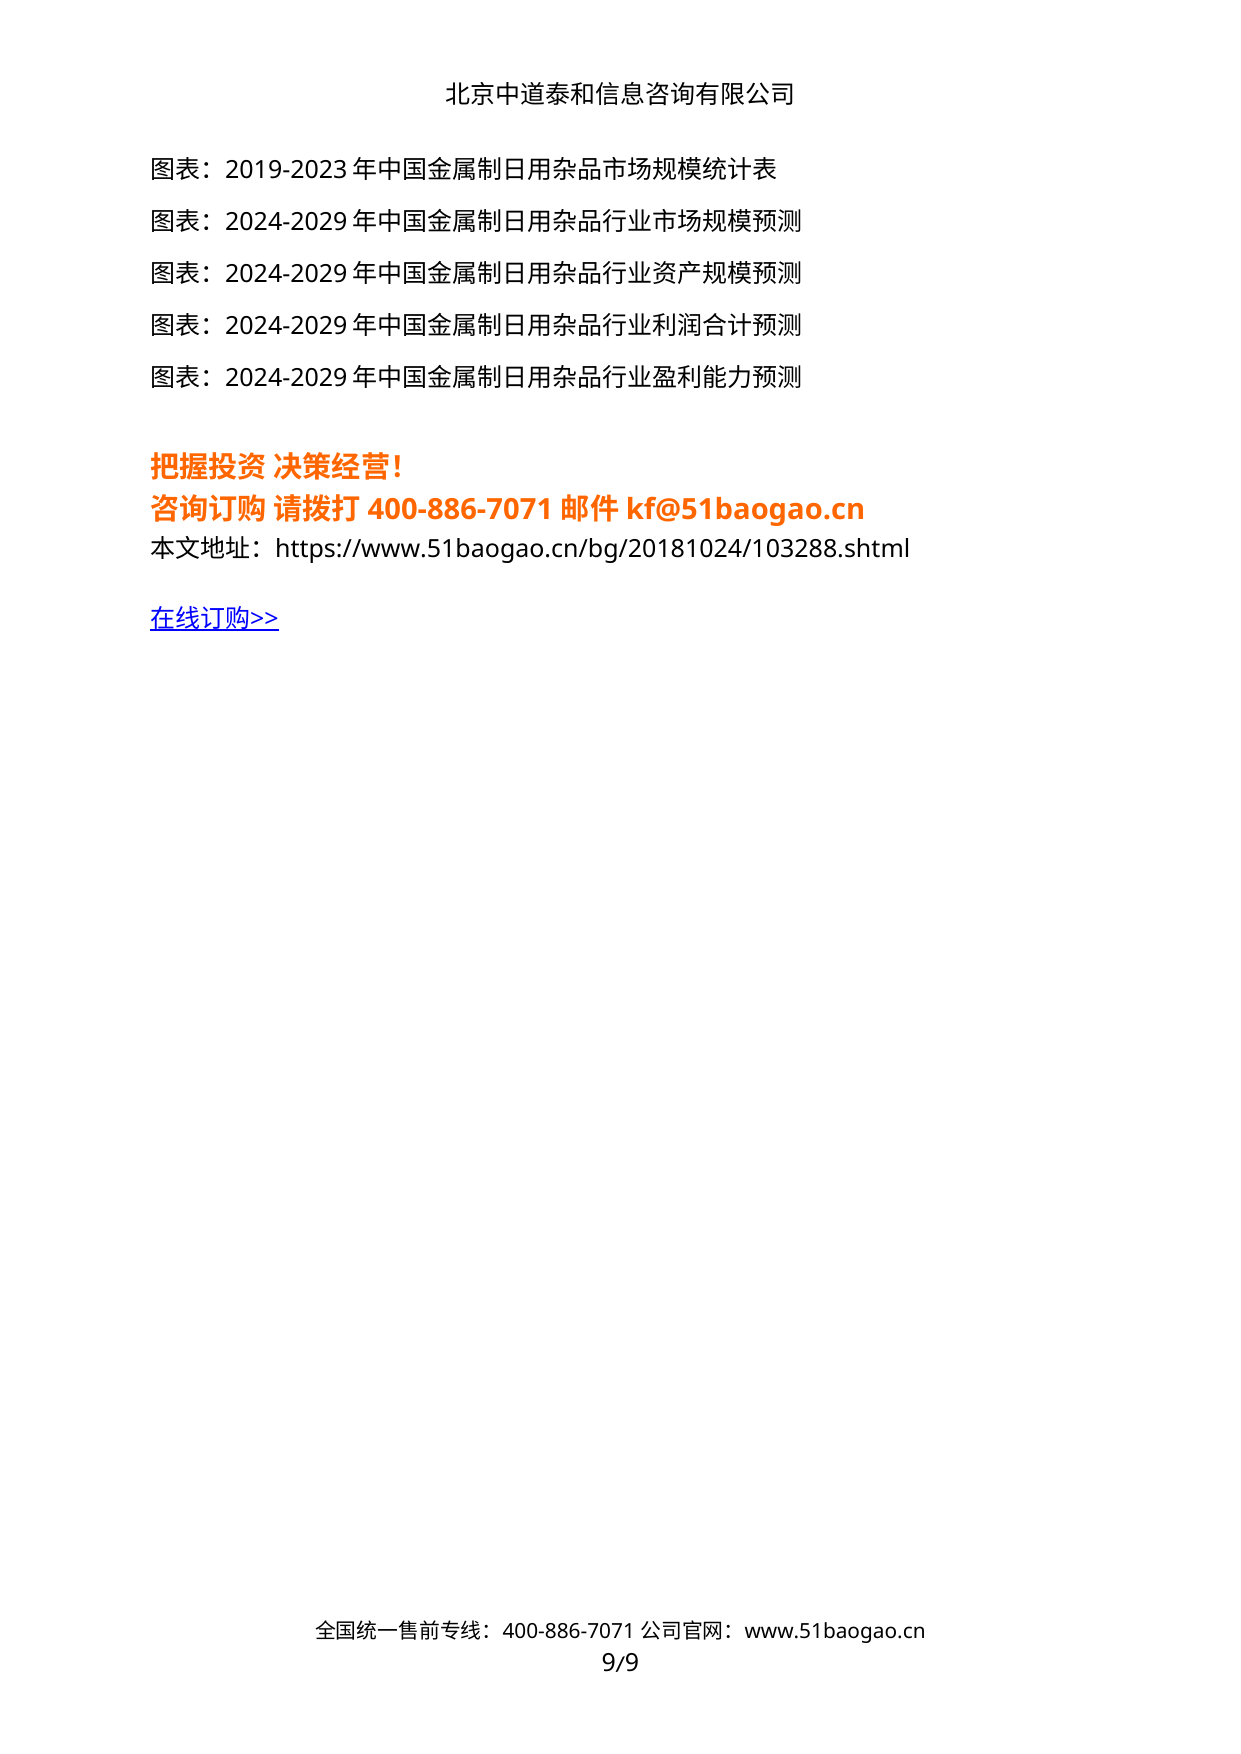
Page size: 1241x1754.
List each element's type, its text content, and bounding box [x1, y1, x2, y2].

text 图表：2024-2029年中国金属制日用杂品行业市场规模预测 [150, 202, 1090, 238]
text 在线订购>> [150, 564, 1090, 635]
text 把握投资 决策经营！咨询订购 请拨打 400-886-7071 邮件 kf@51baogao.cn本文地址：https://www.51baogao.cn/bg/20181024/103288.shtml [150, 409, 1090, 564]
text 图表：2019-2023年中国金属制日用杂品市场规模统计表 [150, 150, 1090, 186]
text 图表：2024-2029年中国金属制日用杂品行业盈利能力预测 [150, 357, 1090, 394]
text 图表：2024-2029年中国金属制日用杂品行业利润合计预测 [150, 306, 1090, 342]
text 图表：2024-2029年中国金属制日用杂品行业资产规模预测 [150, 254, 1090, 290]
